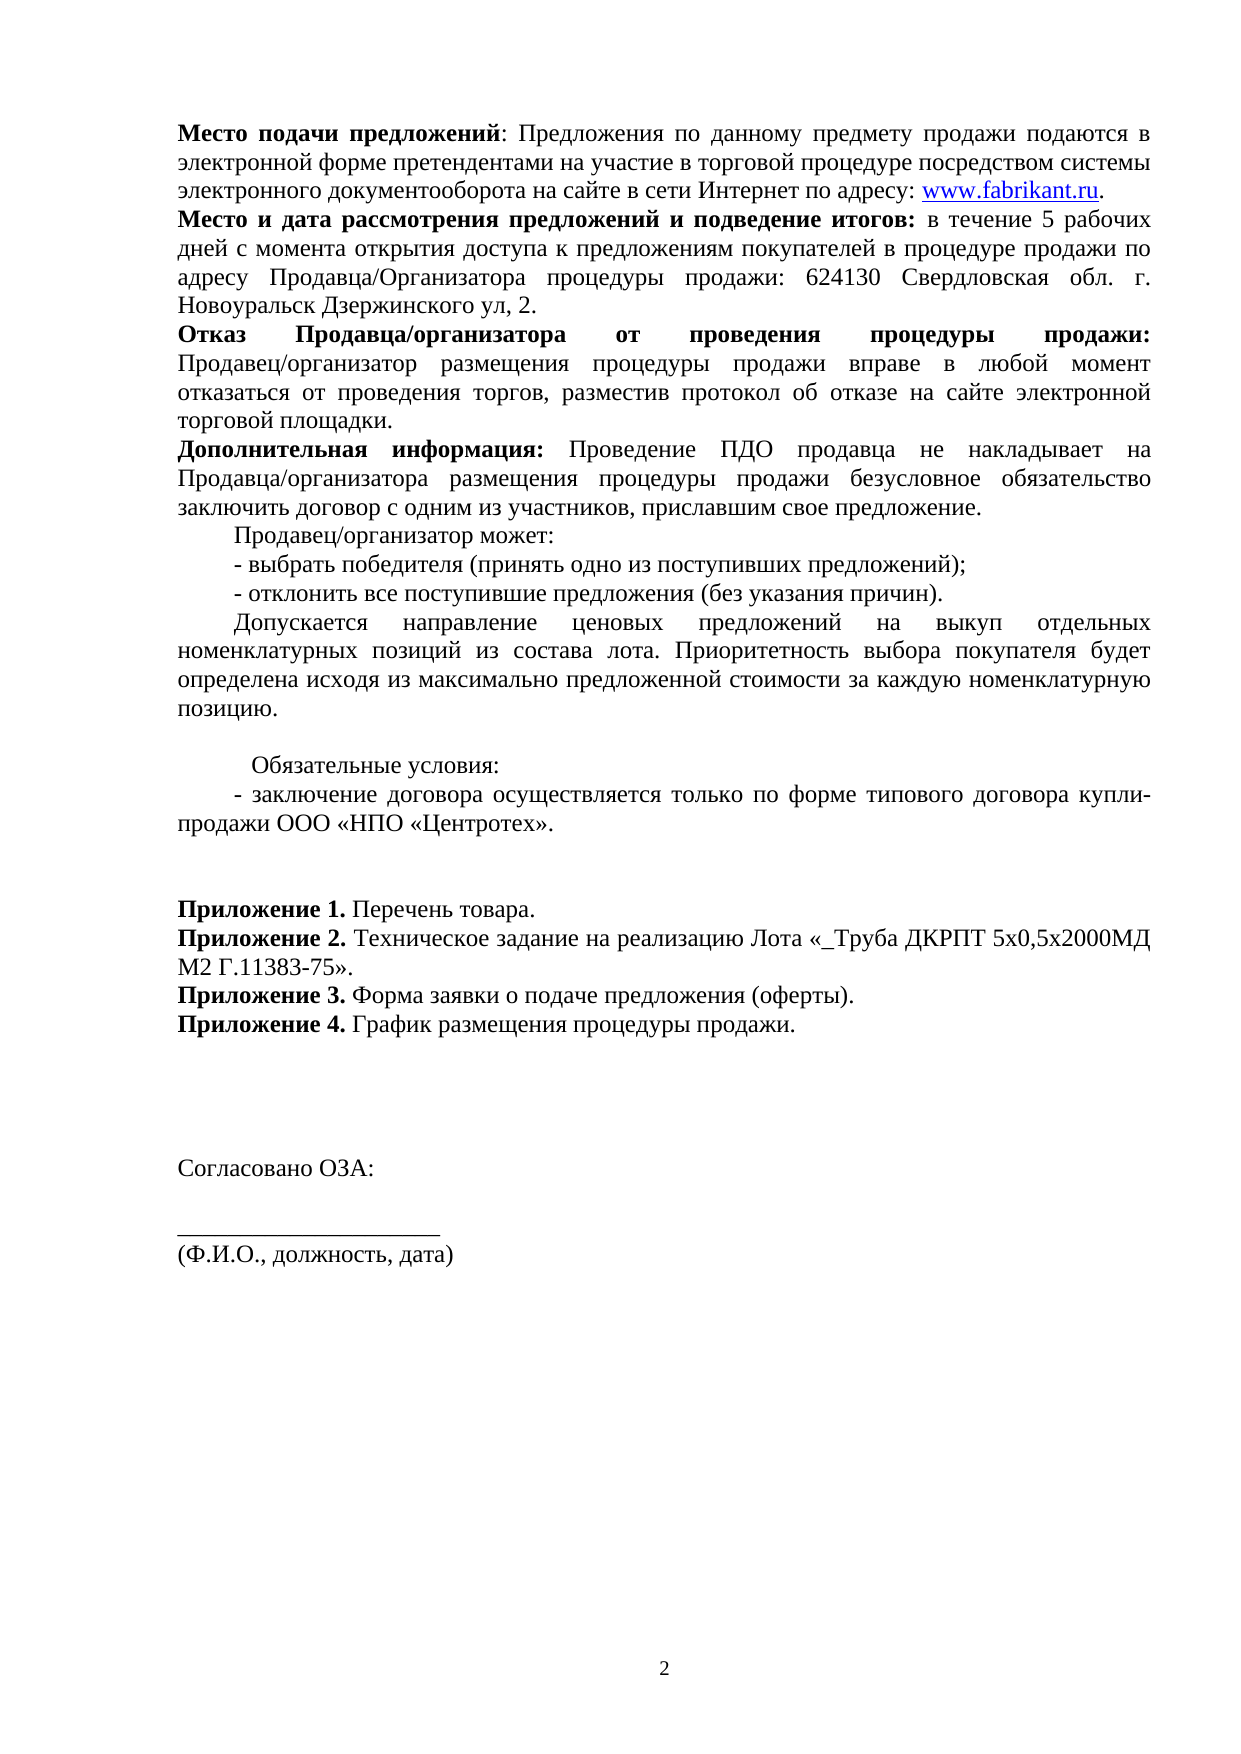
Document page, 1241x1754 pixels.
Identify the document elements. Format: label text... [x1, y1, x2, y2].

text _____________________ [177, 1211, 1152, 1239]
text Приложение 1. Перечень товара. [177, 894, 1152, 923]
text - отклонить все поступившие предложения (без указания причин). [177, 578, 1152, 607]
text - выбрать победителя (принять одно из поступивших предложений); [177, 549, 1152, 578]
text (Ф.И.О., должность, дата) [177, 1239, 1152, 1268]
text Место и дата рассмотрения предложений и подведение итогов: в течение 5 рабочих дней с момента открытия доступа к предложениям покупателей в процедуре продажи по адресу Продавца/Организатора процедуры продажи: 624130 Свердловская обл. г. Новоуральск Дзержинского ул, 2. [177, 204, 1152, 319]
text Место подачи предложений: Предложения по данному предмету продажи подаются в электронной форме претендентами на участие в торговой процедуре посредством системы электронного документооборота на сайте в сети Интернет по адресу: www.fabrikant.ru. [177, 118, 1152, 204]
text Отказ Продавца/организатора от проведения процедуры продажи: Продавец/организатор размещения процедуры продажи вправе в любой момент отказаться от проведения торгов, разместив протокол об отказе на сайте электронной торговой площадки. [177, 319, 1152, 434]
text Приложение 2. Техническое задание на реализацию Лота «_Труба ДКРПТ 5х0,5х2000МД М2 Г.11383-75». [177, 923, 1152, 981]
text Приложение 4. График размещения процедуры продажи. [177, 1009, 1152, 1038]
text Согласовано ОЗА: [177, 1153, 1152, 1182]
text - заключение договора осуществляется только по форме типового договора купли-продажи ООО «НПО «Центротех». [177, 779, 1152, 837]
text Обязательные условия: [177, 751, 1152, 779]
text Продавец/организатор может: [177, 521, 1152, 549]
text Приложение 3. Форма заявки о подаче предложения (оферты). [177, 981, 1152, 1009]
text Дополнительная информация: Проведение ПДО продавца не накладывает на Продавца/организатора размещения процедуры продажи безусловное обязательство заключить договор с одним из участников, приславшим свое предложение. [177, 434, 1152, 521]
text Допускается направление ценовых предложений на выкуп отдельных номенклатурных позиций из состава лота. Приоритетность выбора покупателя будет определена исходя из максимально предложенной стоимости за каждую номенклатурную позицию. [177, 607, 1152, 722]
